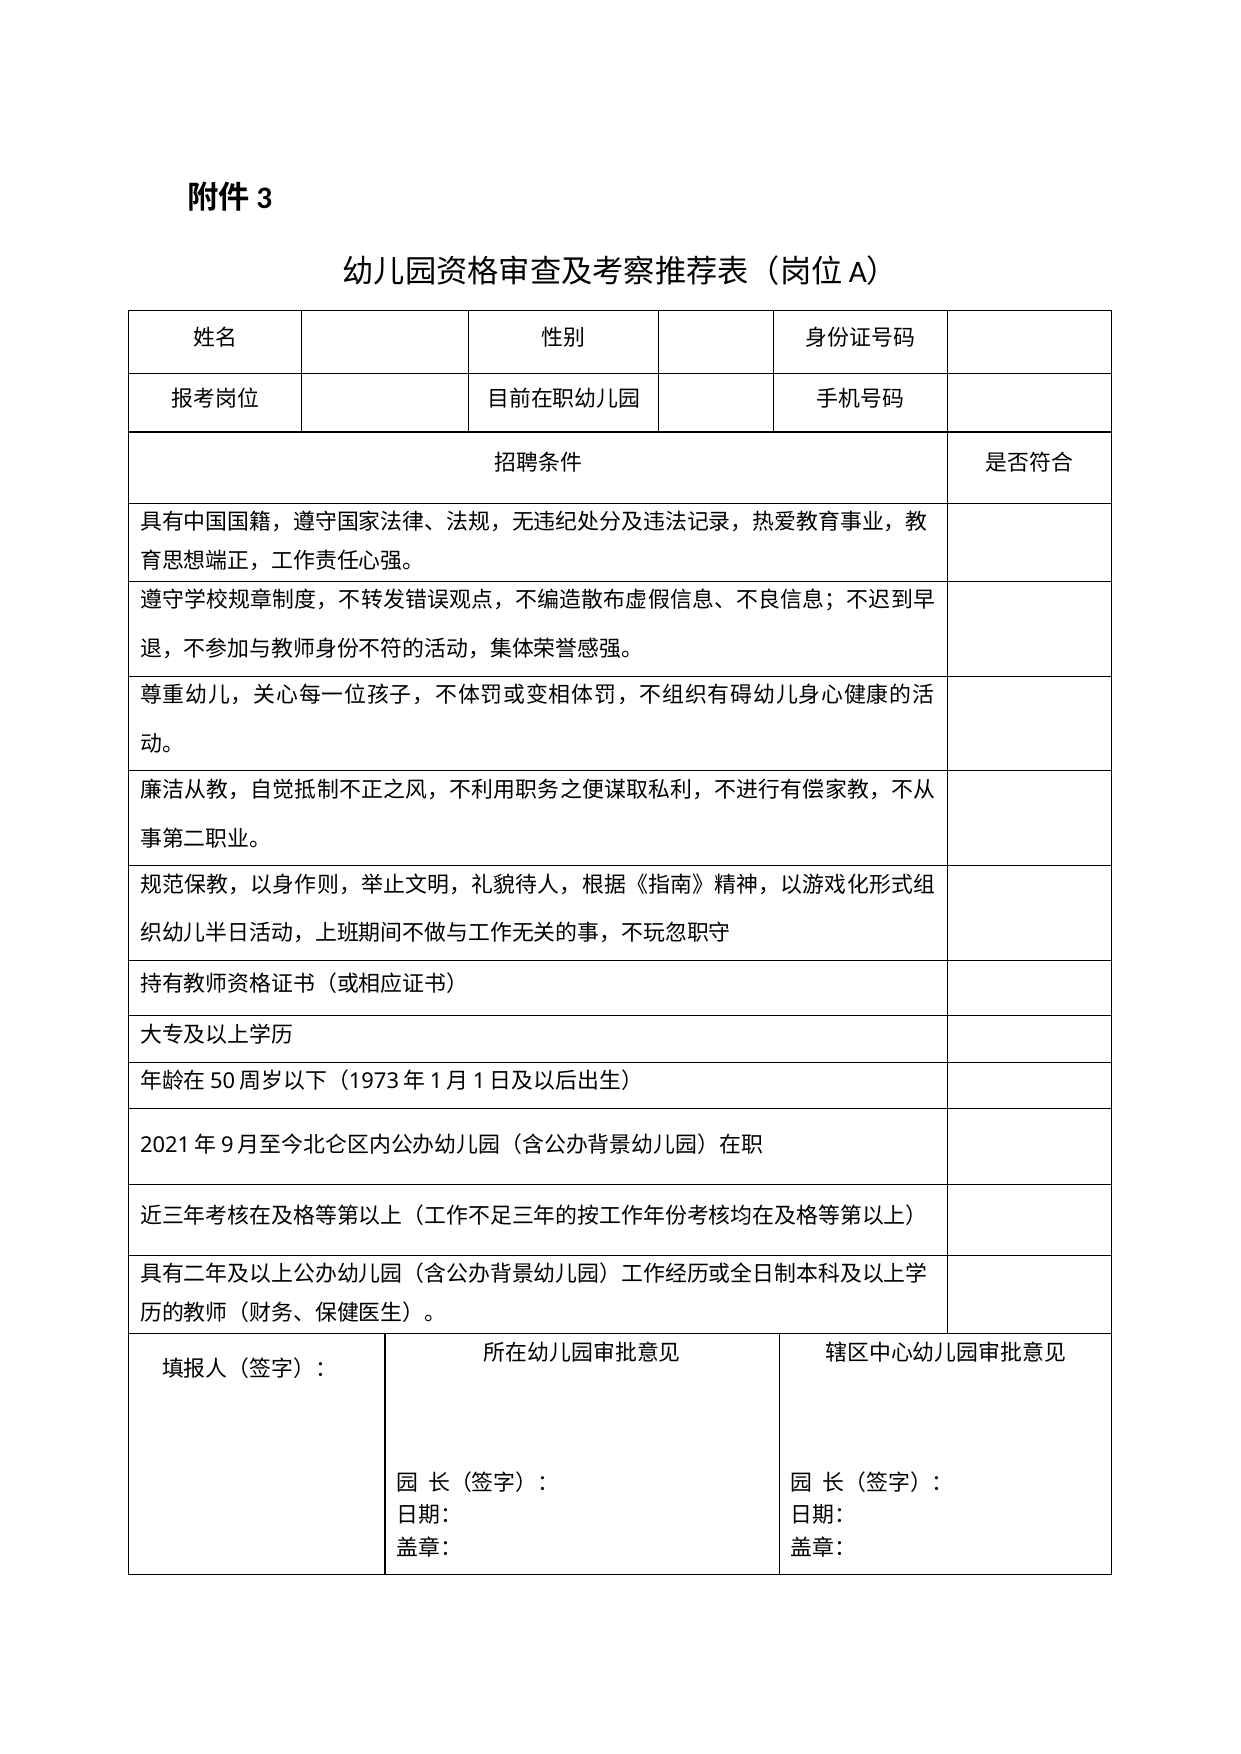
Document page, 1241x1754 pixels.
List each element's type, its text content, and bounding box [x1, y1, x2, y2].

table_cell 具有二年及以上公办幼儿园（含公办背景幼儿园）工作经历或全日制本科及以上学历的教师（财务、保健医生）。 [129, 1256, 947, 1333]
table_cell 是否符合 [948, 433, 1111, 502]
table_cell 遵守学校规章制度，不转发错误观点，不编造散布虚假信息、不良信息；不迟到早退，不参加与教师身份不符的活动，集体荣誉感强。 [129, 582, 947, 676]
table_cell 尊重幼儿，关心每一位孩子，不体罚或变相体罚，不组织有碍幼儿身心健康的活动。 [129, 677, 947, 770]
text 附件3 [187, 162, 1053, 227]
table_cell 年龄在50周岁以下（1973年1月1日及以后出生） [129, 1063, 947, 1108]
table_cell 目前在职幼儿园 [469, 374, 658, 431]
table_cell [948, 771, 1111, 865]
table_cell [948, 961, 1111, 1014]
table_cell 所在幼儿园审批意见 园 长（签字）： 日期： 盖章： [386, 1334, 779, 1574]
table_cell 廉洁从教，自觉抵制不正之风，不利用职务之便谋取私利，不进行有偿家教，不从事第二职业。 [129, 771, 947, 865]
table_cell [948, 582, 1111, 676]
table_cell 近三年考核在及格等第以上（工作不足三年的按工作年份考核均在及格等第以上） [129, 1185, 947, 1255]
table_cell 手机号码 [774, 374, 947, 431]
table_cell [948, 1063, 1111, 1108]
table_cell [948, 374, 1111, 431]
table_cell [948, 1185, 1111, 1255]
table_cell 招聘条件 [129, 433, 947, 502]
table_cell 规范保教，以身作则，举止文明，礼貌待人，根据《指南》精神，以游戏化形式组织幼儿半日活动，上班期间不做与工作无关的事，不玩忽职守 [129, 866, 947, 960]
table_cell 报考岗位 [129, 374, 301, 431]
text 幼儿园资格审查及考察推荐表（岗位A） [187, 236, 1053, 301]
table_header [302, 311, 468, 373]
table_cell [948, 1016, 1111, 1062]
table_header [948, 311, 1111, 373]
table_cell 辖区中心幼儿园审批意见 园 长（签字）： 日期： 盖章： [780, 1334, 1111, 1574]
table_header 身份证号码 [774, 311, 947, 373]
table_cell [659, 374, 773, 431]
table_header 姓名 [129, 311, 301, 373]
table_cell [948, 1256, 1111, 1333]
table_cell [948, 866, 1111, 960]
table_cell 2021年9月至今北仑区内公办幼儿园（含公办背景幼儿园）在职 [129, 1109, 947, 1184]
table_header [659, 311, 773, 373]
table_cell [302, 374, 468, 431]
table_cell 大专及以上学历 [129, 1016, 947, 1062]
table_cell 具有中国国籍，遵守国家法律、法规，无违纪处分及违法记录，热爱教育事业，教育思想端正，工作责任心强。 [129, 504, 947, 581]
table_cell 持有教师资格证书（或相应证书） [129, 961, 947, 1014]
table_header 性别 [469, 311, 658, 373]
table_cell 填报人（签字）： [129, 1334, 384, 1574]
table_cell [948, 504, 1111, 581]
table_cell [948, 677, 1111, 770]
table_cell [948, 1109, 1111, 1184]
